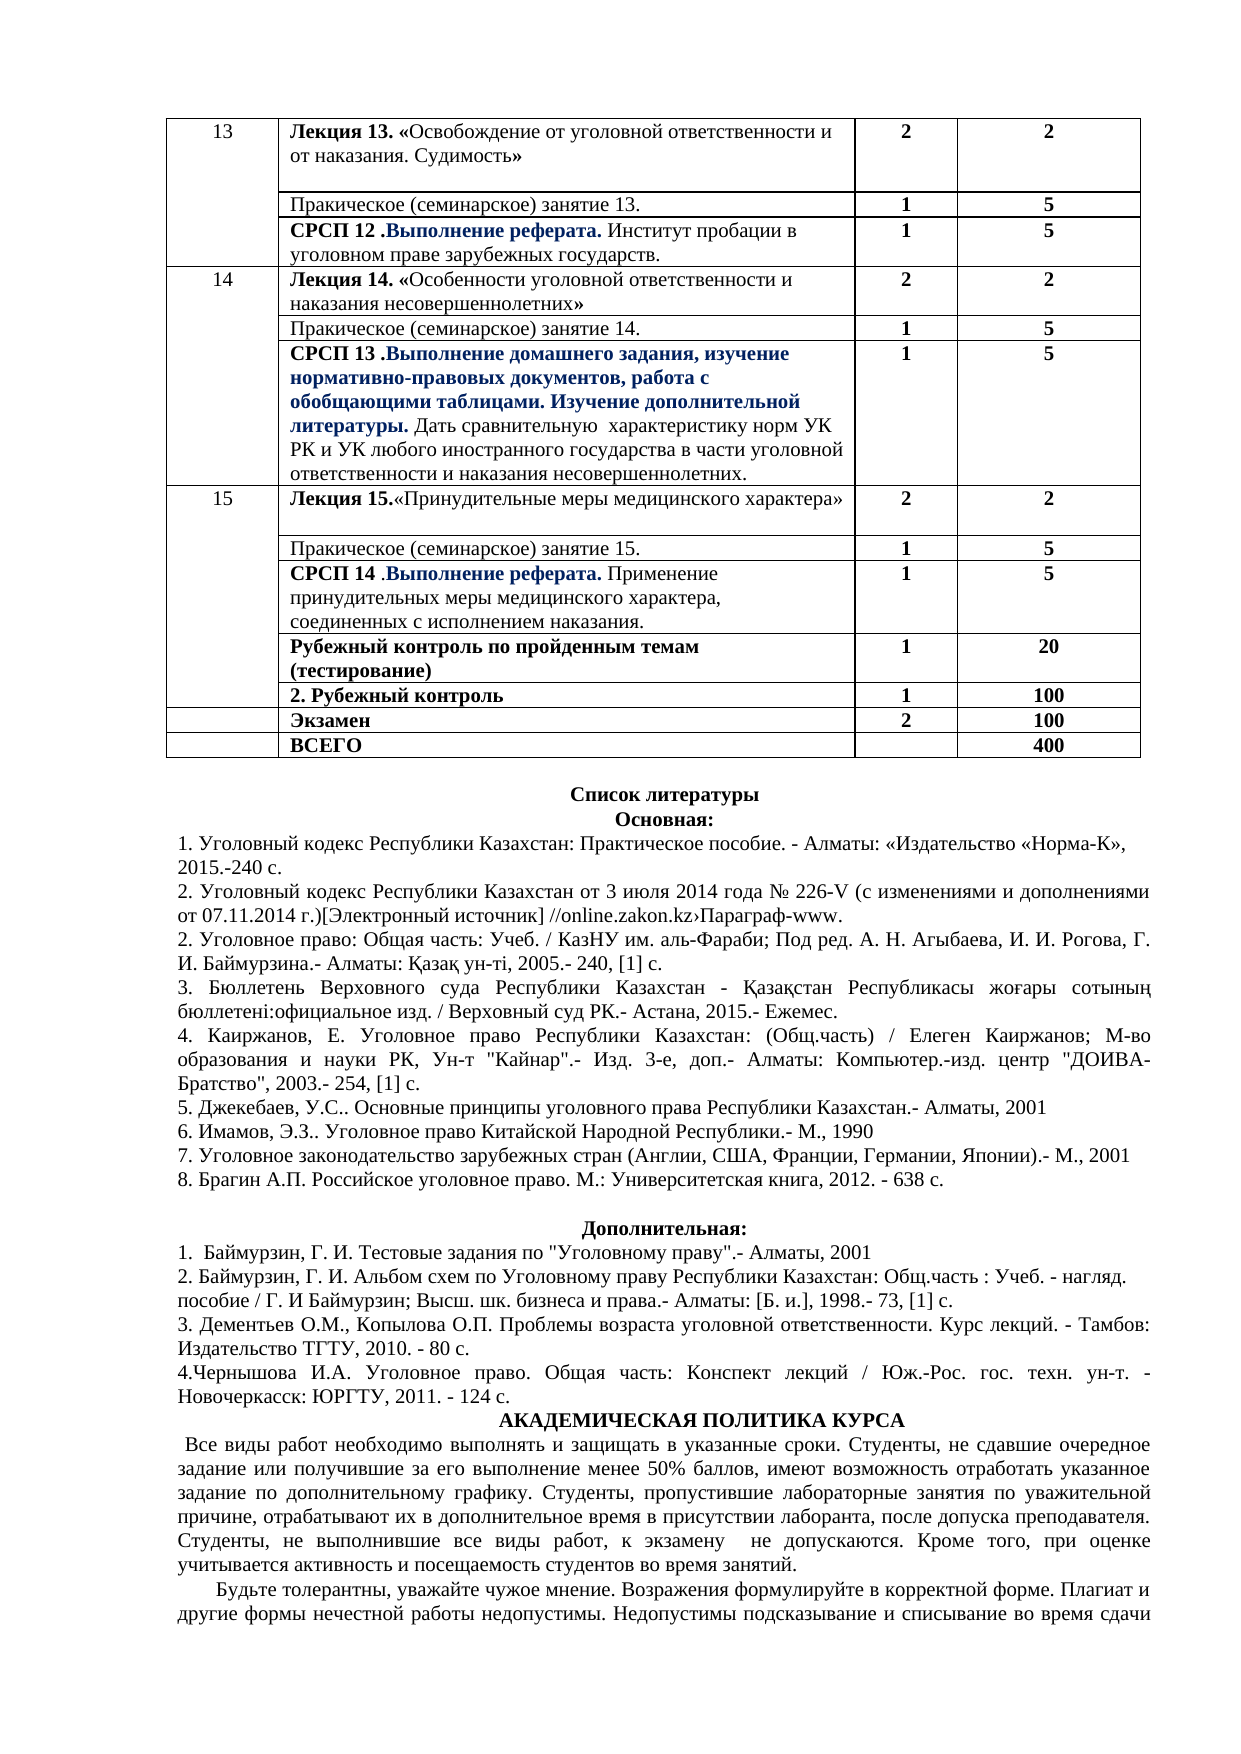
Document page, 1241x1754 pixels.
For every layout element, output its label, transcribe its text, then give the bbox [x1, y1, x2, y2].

table_cell 100 [958, 708, 1140, 732]
table_cell 20 [958, 634, 1140, 682]
table_cell 1 [856, 218, 957, 266]
table_cell ВСЕГО [279, 733, 854, 757]
table_cell 2 [958, 486, 1140, 534]
table_cell Экзамен [279, 708, 854, 732]
text 4.Чернышова И.А. Уголовное право. Общая часть: Конспект лекций / Юж.-Рос. гос. техн. ун-т. - Новочеркасск: ЮРГТУ, 2011. - 124 с. [177, 1360, 1152, 1408]
text 8. Брагин А.П. Российское уголовное право. М.: Университетская книга, 2012. - 638 с. [177, 1167, 1152, 1191]
table_cell 5 [958, 218, 1140, 266]
table_cell Лекция 15.«Принудительные меры медицинского характера» [279, 486, 854, 534]
text 3. Дементьев О.М., Копылова О.П. Проблемы возраста уголовной ответственности. Курс лекций. - Тамбов: Издательство ТГТУ, 2010. - 80 с. [177, 1312, 1152, 1360]
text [177, 1576, 1152, 1624]
table_cell 2. Рубежный контроль [279, 683, 854, 707]
text 7. Уголовное законодательство зарубежных стран (Англии, США, Франции, Германии, Японии).- М., 2001 [177, 1143, 1152, 1167]
table_cell 1 [856, 316, 957, 340]
text Основная: [177, 806, 1152, 831]
text 1. Баймурзин, Г. И. Тестовые задания по "Уголовному праву".- Алматы, 2001 [177, 1239, 1152, 1264]
table_cell 5 [958, 536, 1140, 559]
table_cell 1 [856, 561, 957, 633]
table_cell 100 [958, 683, 1140, 707]
text 5. Джекебаев, У.С.. Основные принципы уголовного права Республики Казахстан.- Алматы, 2001 [177, 1095, 1152, 1119]
text 1. Уголовный кодекс Республики Казахстан: Практическое пособие. - Алматы: «Издательство «Норма-К», 2015.-240 с. [177, 831, 1152, 879]
text 4. Каиржанов, Е. Уголовное право Республики Казахстан: (Общ.часть) / Елеген Каиржанов; М-во образования и науки РК, Ун-т "Кайнар".- Изд. 3-е, доп.- Алматы: Компьютер.-изд. центр "ДОИВА-Братство", 2003.- 254, [1] с. [177, 1023, 1152, 1095]
table_cell 5 [958, 341, 1140, 485]
table_cell 1 [856, 341, 957, 485]
table_cell СРСП 12 .Выполнение реферата. Институт пробации в уголовном праве зарубежных государств. [279, 218, 854, 266]
table_cell 5 [958, 561, 1140, 633]
text Все виды работ необходимо выполнять и защищать в указанные сроки. Студенты, не сдавшие очередное задание или получившие за его выполнение менее 50% баллов, имеют возможность отработать указанное задание по дополнительному графику. Студенты, пропустившие лабораторные занятия по уважительной причине, отрабатывают их в дополнительное время в присутствии лаборанта, после допуска преподавателя. Студенты, не выполнившие все виды работ, к экзамену не допускаются. Кроме того, при оценке учитывается активность и посещаемость студентов во время занятий. [177, 1432, 1152, 1576]
table_cell 2 [958, 267, 1140, 315]
table_cell Рубежный контроль по пройденным темам (тестирование) [279, 634, 854, 682]
table_cell СРСП 13 .Выполнение домашнего задания, изучение нормативно-правовых документов, работа с обобщающими таблицами. Изучение дополнительной литературы. Дать сравнительную характеристику норм УК РК и УК любого иностранного государства в части уголовной ответственности и наказания несовершеннолетних. [279, 341, 854, 485]
table_cell 1 [856, 193, 957, 216]
text 2. Баймурзин, Г. И. Альбом схем по Уголовному праву Республики Казахстан: Общ.часть : Учеб. - нагляд. пособие / Г. И Баймурзин; Высш. шк. бизнеса и права.- Алматы: [Б. и.], 1998.- 73, [1] с. [177, 1264, 1152, 1312]
table_cell 2 [856, 486, 957, 534]
table_cell 14 [167, 267, 278, 485]
table_cell Лекция 13. «Освобождение от уголовной ответственности и от наказания. Судимость» [279, 119, 854, 191]
table_cell 5 [958, 193, 1140, 216]
text 2. Уголовный кодекс Республики Казахстан от 3 июля 2014 года № 226-V (с изменениями и дополнениями от 07.11.2014 г.)[Электронный источник] //online.zakon.kz›Параграф-www. [177, 879, 1152, 927]
table_cell 13 [167, 119, 278, 266]
table_cell 2 [856, 119, 957, 191]
table_cell [856, 733, 957, 757]
table_cell СРСП 14 .Выполнение реферата. Применение принудительных меры медицинского характера, соединенных с исполнением наказания. [279, 561, 854, 633]
text 2. Уголовное право: Общая часть: Учеб. / КазНУ им. аль-Фараби; Под ред. А. Н. Агыбаева, И. И. Рогова, Г. И. Баймурзина.- Алматы: Қазақ ун-ті, 2005.- 240, [1] с. [177, 927, 1152, 975]
table_cell Пракическое (семинарское) занятие 14. [279, 316, 854, 340]
text Список литературы [177, 782, 1152, 806]
table_cell [167, 733, 278, 757]
table_cell [167, 708, 278, 732]
table_cell 2 [856, 708, 957, 732]
table_cell Пракическое (семинарское) занятие 13. [279, 193, 854, 216]
table_cell 15 [167, 486, 278, 707]
text 6. Имамов, Э.З.. Уголовное право Китайской Народной Республики.- М., 1990 [177, 1119, 1152, 1143]
table_cell 1 [856, 634, 957, 682]
text АКАДЕМИЧЕСКАЯ ПОЛИТИКА КУРСА [252, 1408, 1152, 1432]
table_cell 2 [958, 119, 1140, 191]
text Дополнительная: [177, 1216, 1152, 1239]
table_cell 400 [958, 733, 1140, 757]
table_cell Лекция 14. «Особенности уголовной ответственности и наказания несовершеннолетних» [279, 267, 854, 315]
text 3. Бюллетень Верховного суда Республики Казахстан - Қазақстан Республикасы жоғары сотының бюллетені:официальное изд. / Верховный суд РК.- Астана, 2015.- Ежемес. [177, 975, 1152, 1023]
table_cell 1 [856, 536, 957, 559]
table_cell 2 [856, 267, 957, 315]
table_cell Пракическое (семинарское) занятие 15. [279, 536, 854, 559]
table_cell 1 [856, 683, 957, 707]
table_cell 5 [958, 316, 1140, 340]
